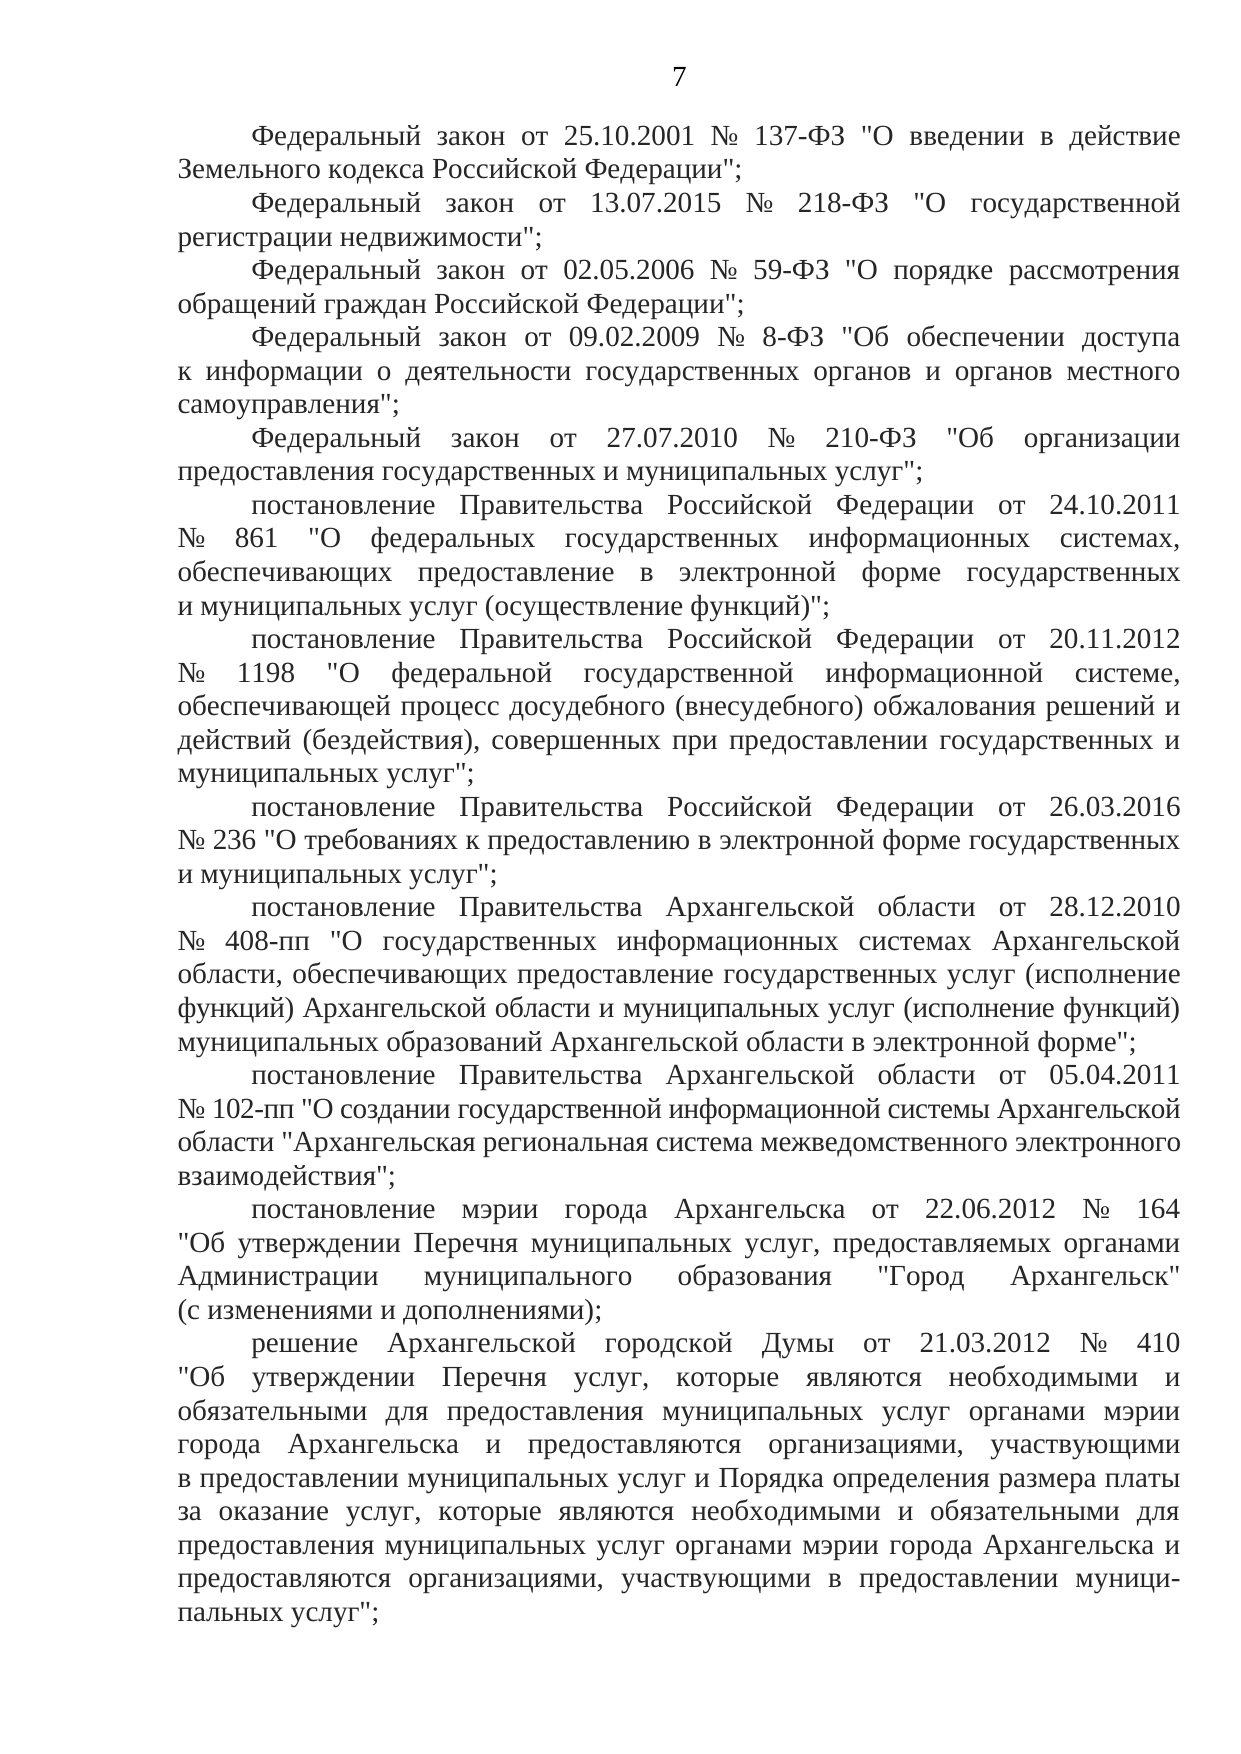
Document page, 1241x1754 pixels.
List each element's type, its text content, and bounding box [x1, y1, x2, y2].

text решение Архангельской городской Думы от 21.03.2012 № 410 "Об утверждении Перечня услуг, которые являются необходимыми и обязательными для предоставления муниципальных услуг органами мэрии города Архангельска и предоставляются организациями, участвующими в предоставлении муниципальных услуг и Порядка определения размера платы за оказание услуг, которые являются необходимыми и обязательными для предоставления муниципальных услуг органами мэрии города Архангельска и предоставляются организациями, участвующими в предоставлении муници-пальных услуг"; [177, 1326, 1181, 1627]
text постановление Правительства Архангельской области от 28.12.2010 № 408-пп "О государственных информационных системах Архангельской области, обеспечивающих предоставление государственных услуг (исполнение функций) Архангельской области и муниципальных услуг (исполнение функций) муниципальных образований Архангельской области в электронной форме"; [177, 889, 1181, 1057]
text Федеральный закон от 09.02.2009 № 8-ФЗ "Об обеспечении доступа к информации о деятельности государственных органов и органов местного самоуправления"; [177, 319, 1181, 420]
text постановление Правительства Российской Федерации от 26.03.2016 № 236 "О требованиях к предоставлению в электронной форме государственных и муниципальных услуг"; [177, 789, 1181, 889]
text Федеральный закон от 02.05.2006 № 59-ФЗ "О порядке рассмотрения обращений граждан Российской Федерации"; [177, 252, 1181, 319]
text постановление мэрии города Архангельска от 22.06.2012 № 164 "Об утверждении Перечня муниципальных услуг, предоставляемых органами Администрации муниципального образования "Город Архангельск" (с изменениями и дополнениями); [177, 1191, 1181, 1326]
text постановление Правительства Российской Федерации от 20.11.2012 № 1198 "О федеральной государственной информационной системе, обеспечивающей процесс досудебного (внесудебного) обжалования решений и действий (бездействия), совершенных при предоставлении государственных и муниципальных услуг"; [177, 621, 1181, 789]
text Федеральный закон от 13.07.2015 № 218-ФЗ "О государственной регистрации недвижимости"; [177, 185, 1181, 252]
text Федеральный закон от 27.07.2010 № 210-ФЗ "Об организации предоставления государственных и муниципальных услуг"; [177, 420, 1181, 487]
text Федеральный закон от 25.10.2001 № 137-ФЗ "О введении в действие Земельного кодекса Российской Федерации"; [177, 118, 1181, 185]
text постановление Правительства Архангельской области от 05.04.2011 № 102-пп "О создании государственной информационной системы Архангельской области "Архангельская региональная система межведомственного электронного взаимодействия"; [177, 1057, 1181, 1191]
text постановление Правительства Российской Федерации от 24.10.2011 № 861 "О федеральных государственных информационных системах, обеспечивающих предоставление в электронной форме государственных и муниципальных услуг (осуществление функций)"; [177, 487, 1181, 621]
